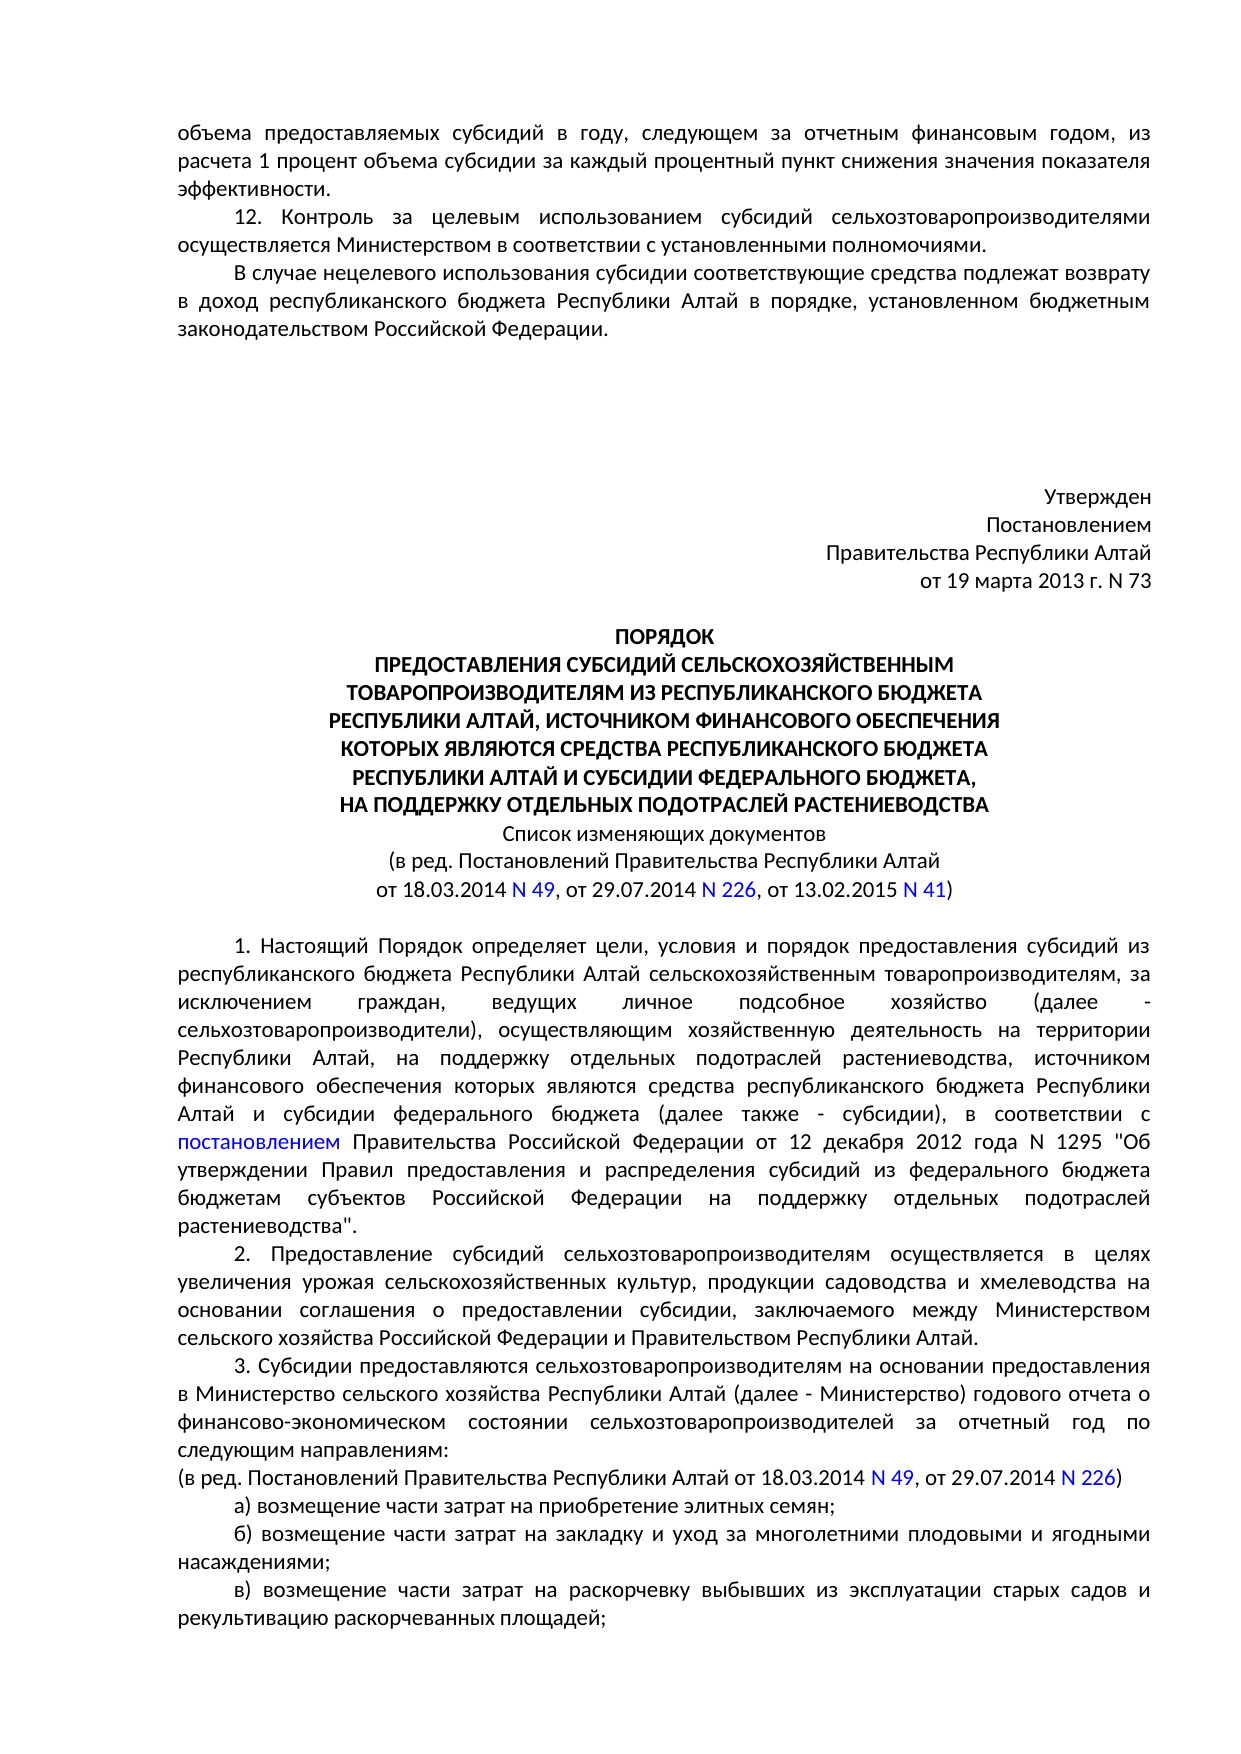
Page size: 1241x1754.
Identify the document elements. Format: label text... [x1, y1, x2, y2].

text (в ред. Постановлений Правительства Республики Алтай от 18.03.2014 N 49, от 29.07.2014 N 226) [177, 1463, 1152, 1491]
text (в ред. Постановлений Правительства Республики Алтай [177, 847, 1152, 875]
text от 18.03.2014 N 49, от 29.07.2014 N 226, от 13.02.2015 N 41) [177, 875, 1152, 903]
text 3. Субсидии предоставляются сельхозтоваропроизводителям на основании предоставления в Министерство сельского хозяйства Республики Алтай (далее - Министерство) годового отчета о финансово-экономическом состоянии сельхозтоваропроизводителей за отчетный год по следующим направлениям: [177, 1351, 1152, 1463]
text В случае нецелевого использования субсидии соответствующие средства подлежат возврату в доход республиканского бюджета Республики Алтай в порядке, установленном бюджетным законодательством Российской Федерации. [177, 258, 1152, 342]
title РЕСПУБЛИКИ АЛТАЙ, ИСТОЧНИКОМ ФИНАНСОВОГО ОБЕСПЕЧЕНИЯ [177, 707, 1152, 734]
text Список изменяющих документов [177, 819, 1152, 847]
text 1. Настоящий Порядок определяет цели, условия и порядок предоставления субсидий из республиканского бюджета Республики Алтай сельскохозяйственным товаропроизводителям, за исключением граждан, ведущих личное подсобное хозяйство (далее - сельхозтоваропроизводители), осуществляющим хозяйственную деятельность на территории Республики Алтай, на поддержку отдельных подотраслей растениеводства, источником финансового обеспечения которых являются средства республиканского бюджета Республики Алтай и субсидии федерального бюджета (далее также - субсидии), в соответствии с постановлением Правительства Российской Федерации от 12 декабря 2012 года N 1295 "Об утверждении Правил предоставления и распределения субсидий из федерального бюджета бюджетам субъектов Российской Федерации на поддержку отдельных подотраслей растениеводства". [177, 931, 1152, 1239]
title ТОВАРОПРОИЗВОДИТЕЛЯМ ИЗ РЕСПУБЛИКАНСКОГО БЮДЖЕТА [177, 678, 1152, 707]
title КОТОРЫХ ЯВЛЯЮТСЯ СРЕДСТВА РЕСПУБЛИКАНСКОГО БЮДЖЕТА [177, 734, 1152, 763]
title НА ПОДДЕРЖКУ ОТДЕЛЬНЫХ ПОДОТРАСЛЕЙ РАСТЕНИЕВОДСТВА [177, 791, 1152, 819]
text а) возмещение части затрат на приобретение элитных семян; [177, 1491, 1152, 1519]
title РЕСПУБЛИКИ АЛТАЙ И СУБСИДИИ ФЕДЕРАЛЬНОГО БЮДЖЕТА, [177, 763, 1152, 791]
title ПРЕДОСТАВЛЕНИЯ СУБСИДИЙ СЕЛЬСКОХОЗЯЙСТВЕННЫМ [177, 651, 1152, 678]
text Постановлением [177, 510, 1152, 538]
title ПОРЯДОК [177, 622, 1152, 651]
text б) возмещение части затрат на закладку и уход за многолетними плодовыми и ягодными насаждениями; [177, 1519, 1152, 1575]
text 12. Контроль за целевым использованием субсидий сельхозтоваропроизводителями осуществляется Министерством в соответствии с установленными полномочиями. [177, 202, 1152, 258]
text 2. Предоставление субсидий сельхозтоваропроизводителям осуществляется в целях увеличения урожая сельскохозяйственных культур, продукции садоводства и хмелеводства на основании соглашения о предоставлении субсидии, заключаемого между Министерством сельского хозяйства Российской Федерации и Правительством Республики Алтай. [177, 1239, 1152, 1351]
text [177, 118, 1152, 202]
text Утвержден [177, 482, 1152, 510]
text в) возмещение части затрат на раскорчевку выбывших из эксплуатации старых садов и рекультивацию раскорчеванных площадей; [177, 1575, 1152, 1631]
text Правительства Республики Алтай [177, 538, 1152, 566]
text от 19 марта 2013 г. N 73 [177, 566, 1152, 594]
